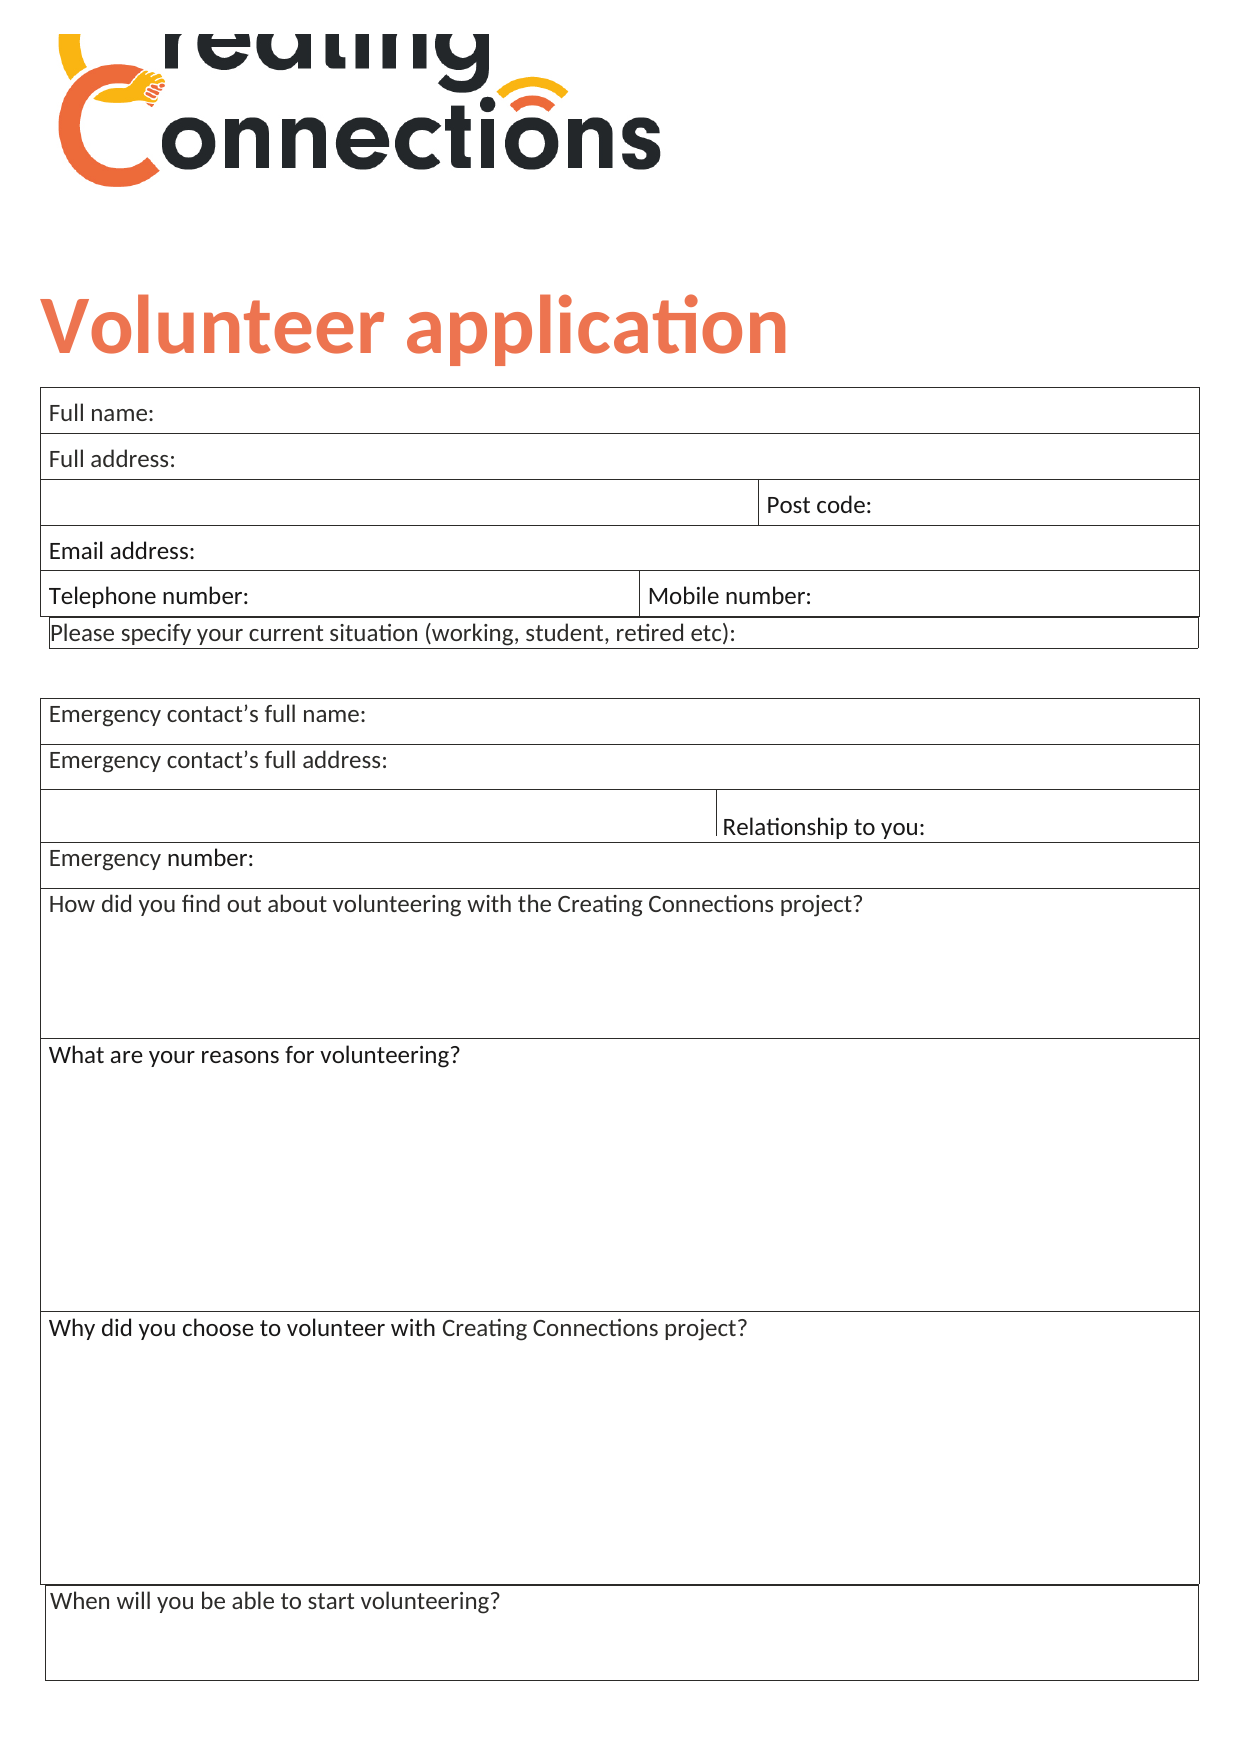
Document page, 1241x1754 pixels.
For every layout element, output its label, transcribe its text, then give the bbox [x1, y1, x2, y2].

table_cell Email address: [41, 526, 618, 570]
table_header Emergency contact’s full name: [41, 699, 1199, 744]
table_cell [618, 526, 1199, 570]
table_cell Post code: [759, 480, 1199, 524]
subtitle Volunteer application [40, 280, 1200, 372]
table_cell [618, 571, 639, 616]
table_cell [618, 480, 758, 524]
table_cell Emergency number: [41, 843, 1199, 888]
table_cell [41, 480, 618, 524]
text When will you be able to start volunteering? [46, 1586, 1198, 1616]
table_cell How did you find out about volunteering with the Creating Connections project? [41, 889, 1199, 1038]
table_cell Relationship to you: [41, 790, 1199, 842]
table_cell Telephone number: [41, 571, 618, 616]
table_cell Emergency contact’s full address: [41, 745, 1199, 789]
table_cell [618, 434, 1199, 479]
table_cell What are your reasons for volunteering? [41, 1039, 1199, 1311]
table_cell Why did you choose to volunteer with Creating Connections project? [41, 1312, 1199, 1584]
text Please specify your current situation (working, student, retired etc): [50, 618, 1198, 648]
table_header [618, 388, 1199, 433]
table_cell Mobile number: [640, 571, 1199, 616]
table_header Full name: [41, 388, 618, 433]
table_cell Full address: [41, 434, 618, 479]
